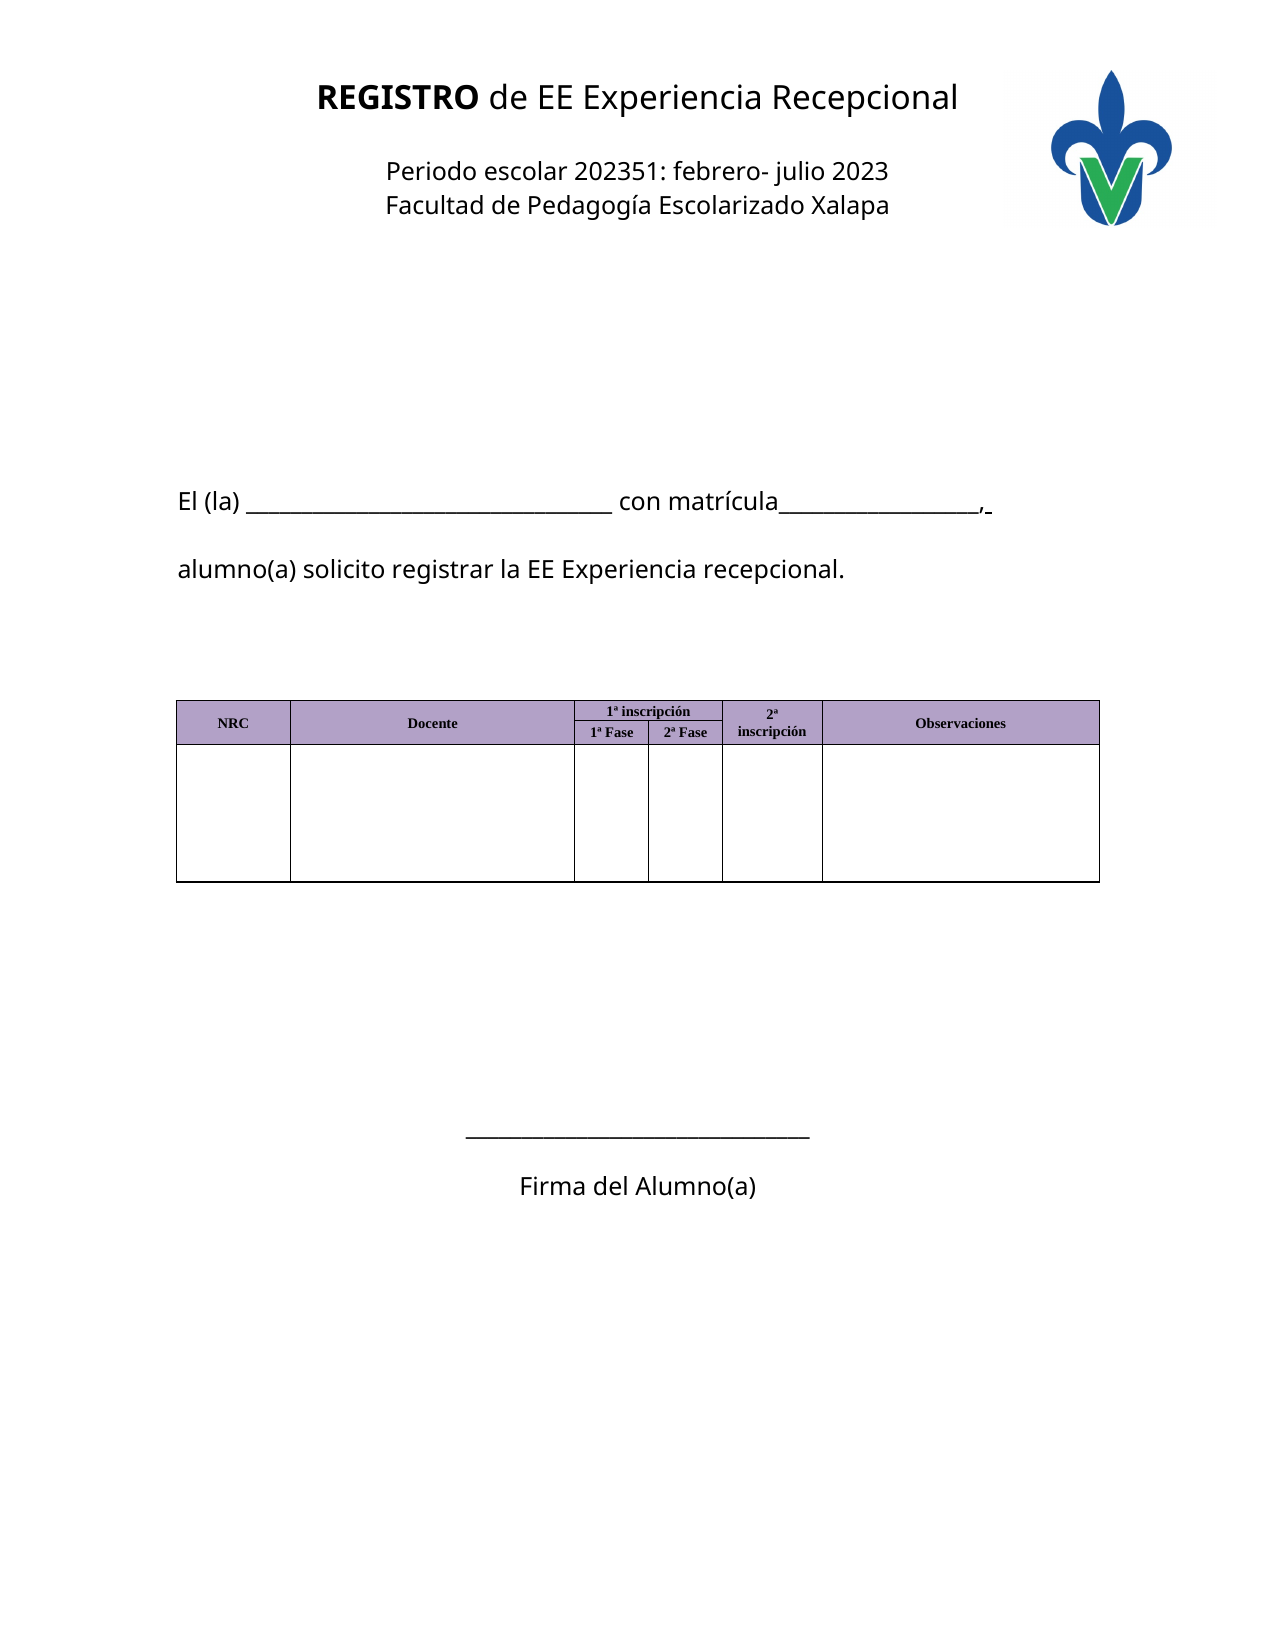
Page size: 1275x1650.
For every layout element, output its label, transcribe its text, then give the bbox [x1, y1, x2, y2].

table_cell [291, 745, 574, 881]
text _______________________________ [177, 1108, 1098, 1142]
table_header NRC [177, 701, 290, 744]
table_header 2ª inscripción [723, 701, 822, 744]
table_header Docente [291, 701, 574, 744]
table_header Observaciones [823, 701, 1099, 744]
table_cell [723, 745, 822, 881]
table_cell 2ª Fase [649, 721, 722, 744]
table_header 1ª inscripción [575, 701, 722, 720]
table_cell [575, 745, 648, 881]
table_cell [177, 745, 290, 881]
text El (la) _________________________________ con matrícula__________________, alumno(a) solicito registrar la EE Experiencia recepcional. [177, 483, 1098, 586]
text Firma del Alumno(a) [177, 1168, 1098, 1202]
table_cell [649, 745, 722, 881]
table_cell 1ª Fase [575, 721, 648, 744]
table_cell [823, 745, 1099, 881]
